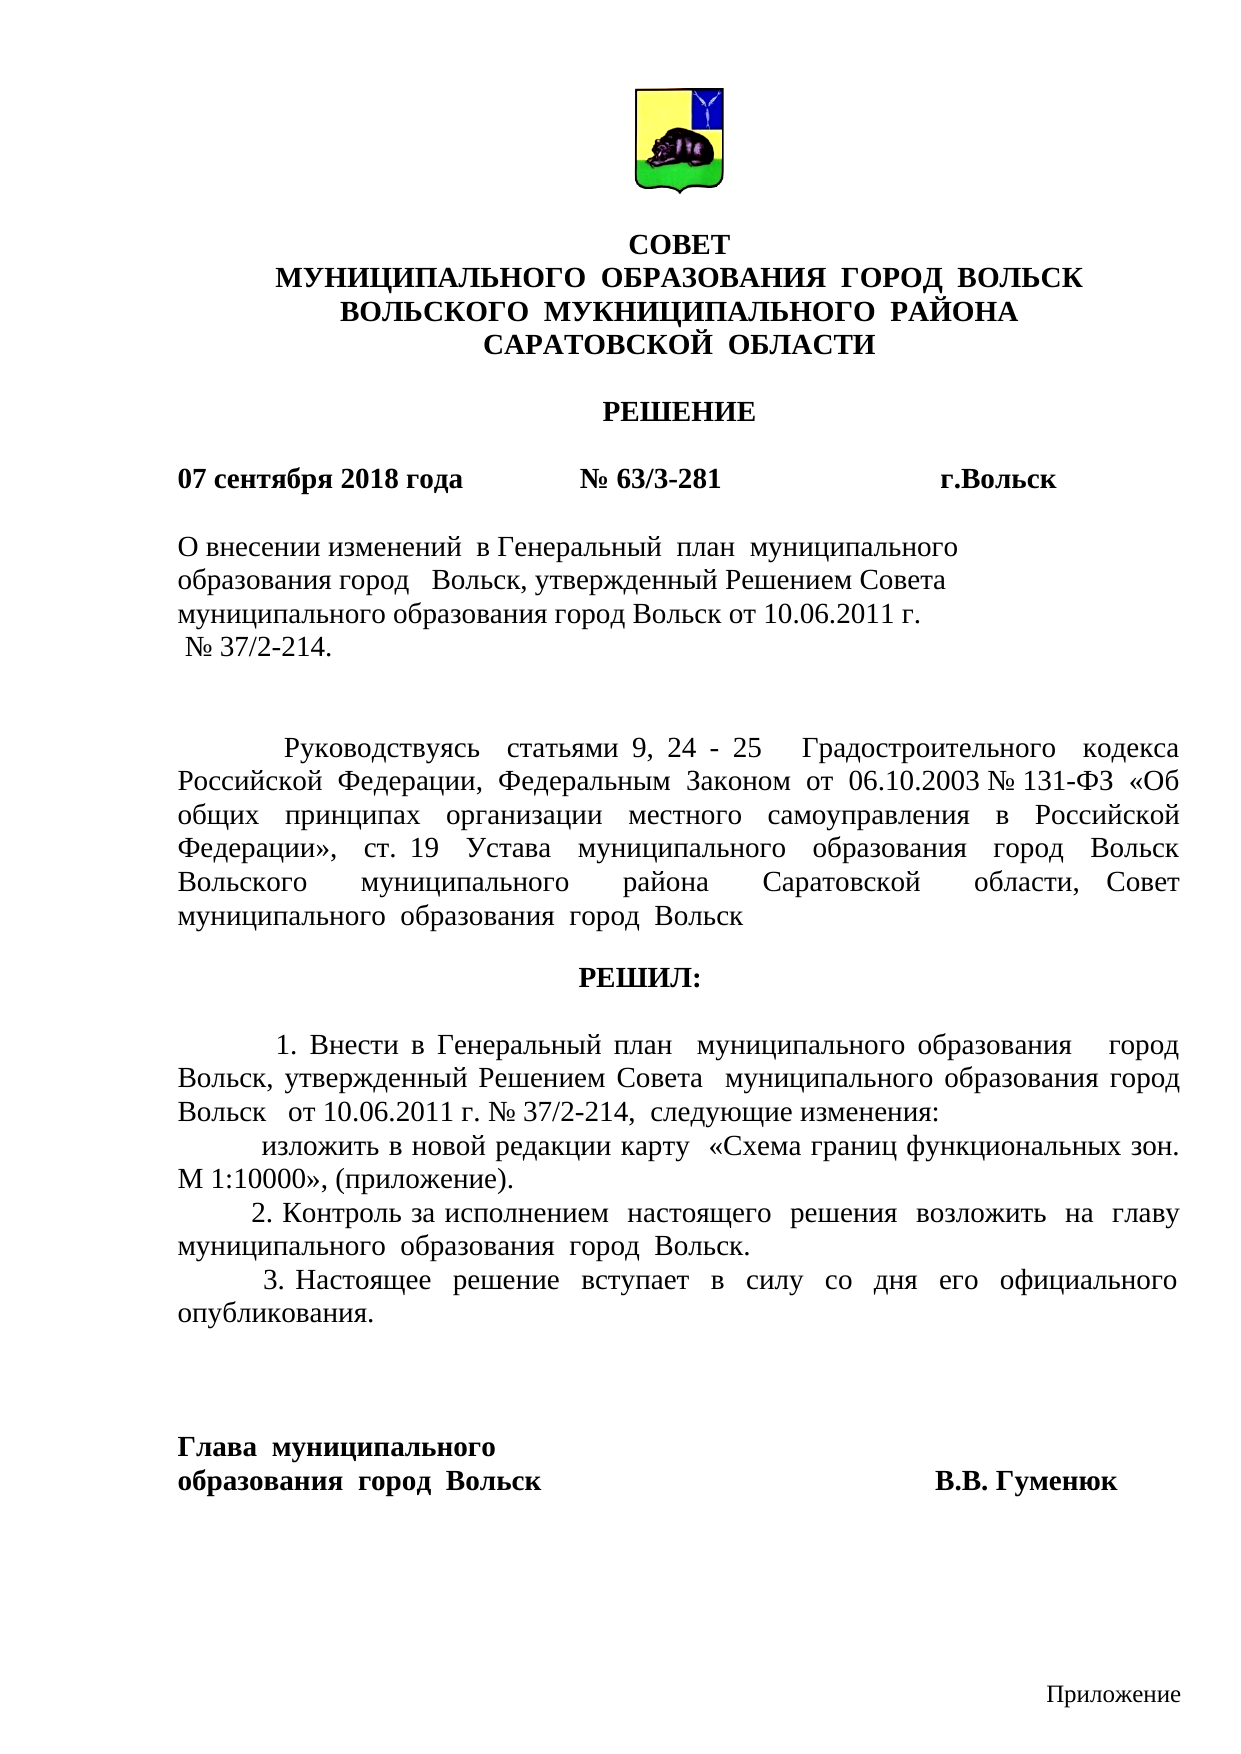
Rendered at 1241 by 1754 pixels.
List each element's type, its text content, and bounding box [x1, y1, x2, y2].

text изложить в новой редакции карту «Схема границ функциональных зон. М 1:10000», (приложение). [177, 1128, 1181, 1195]
text РЕШЕНИЕ [177, 394, 1181, 428]
text образования город Вольск, утвержденный Решением Совета [177, 562, 1181, 596]
text СОВЕТ [177, 227, 1181, 260]
text Руководствуясь статьями 9, 24 - 25 Градостроительного кодекса Российской Федерации, Федеральным Законом от 06.10.2003 № 131-ФЗ «Об общих принципах организации местного самоуправления в Российской Федерации», ст. 19 Устава муниципального образования город Вольск Вольского муниципального района Саратовской области, Совет муниципального образования город Вольск [177, 730, 1181, 931]
text МУНИЦИПАЛЬНОГО ОБРАЗОВАНИЯ ГОРОД ВОЛЬСК [177, 260, 1181, 294]
text РЕШИЛ: [177, 960, 1181, 993]
text 1. Внести в Генеральный план муниципального образования город Вольск, утвержденный Решением Совета муниципального образования город Вольск от 10.06.2011 г. № 37/2-214, следующие изменения: [177, 1027, 1181, 1128]
text № 37/2-214. [177, 629, 1181, 663]
text 2. Контроль за исполнением настоящего решения возложить на главу муниципального образования город Вольск. [177, 1195, 1181, 1262]
text О внесении изменений в Генеральный план муниципального [177, 529, 1181, 562]
text 3. Настоящее решение вступает в силу со дня его официального опубликования. [177, 1262, 1181, 1329]
text муниципального образования город Вольск от 10.06.2011 г. [177, 596, 1181, 629]
picture [634, 88, 724, 194]
text 07 сентября 2018 года № 63/3-281 г.Вольск [177, 462, 1181, 495]
text образования город Вольск В.В. Гуменюк [177, 1463, 1181, 1497]
text ВОЛЬСКОГО МУКНИЦИПАЛЬНОГО РАЙОНА САРАТОВСКОЙ ОБЛАСТИ [177, 294, 1181, 361]
text Глава муниципального [177, 1429, 1181, 1463]
text Приложение [177, 1679, 1181, 1707]
